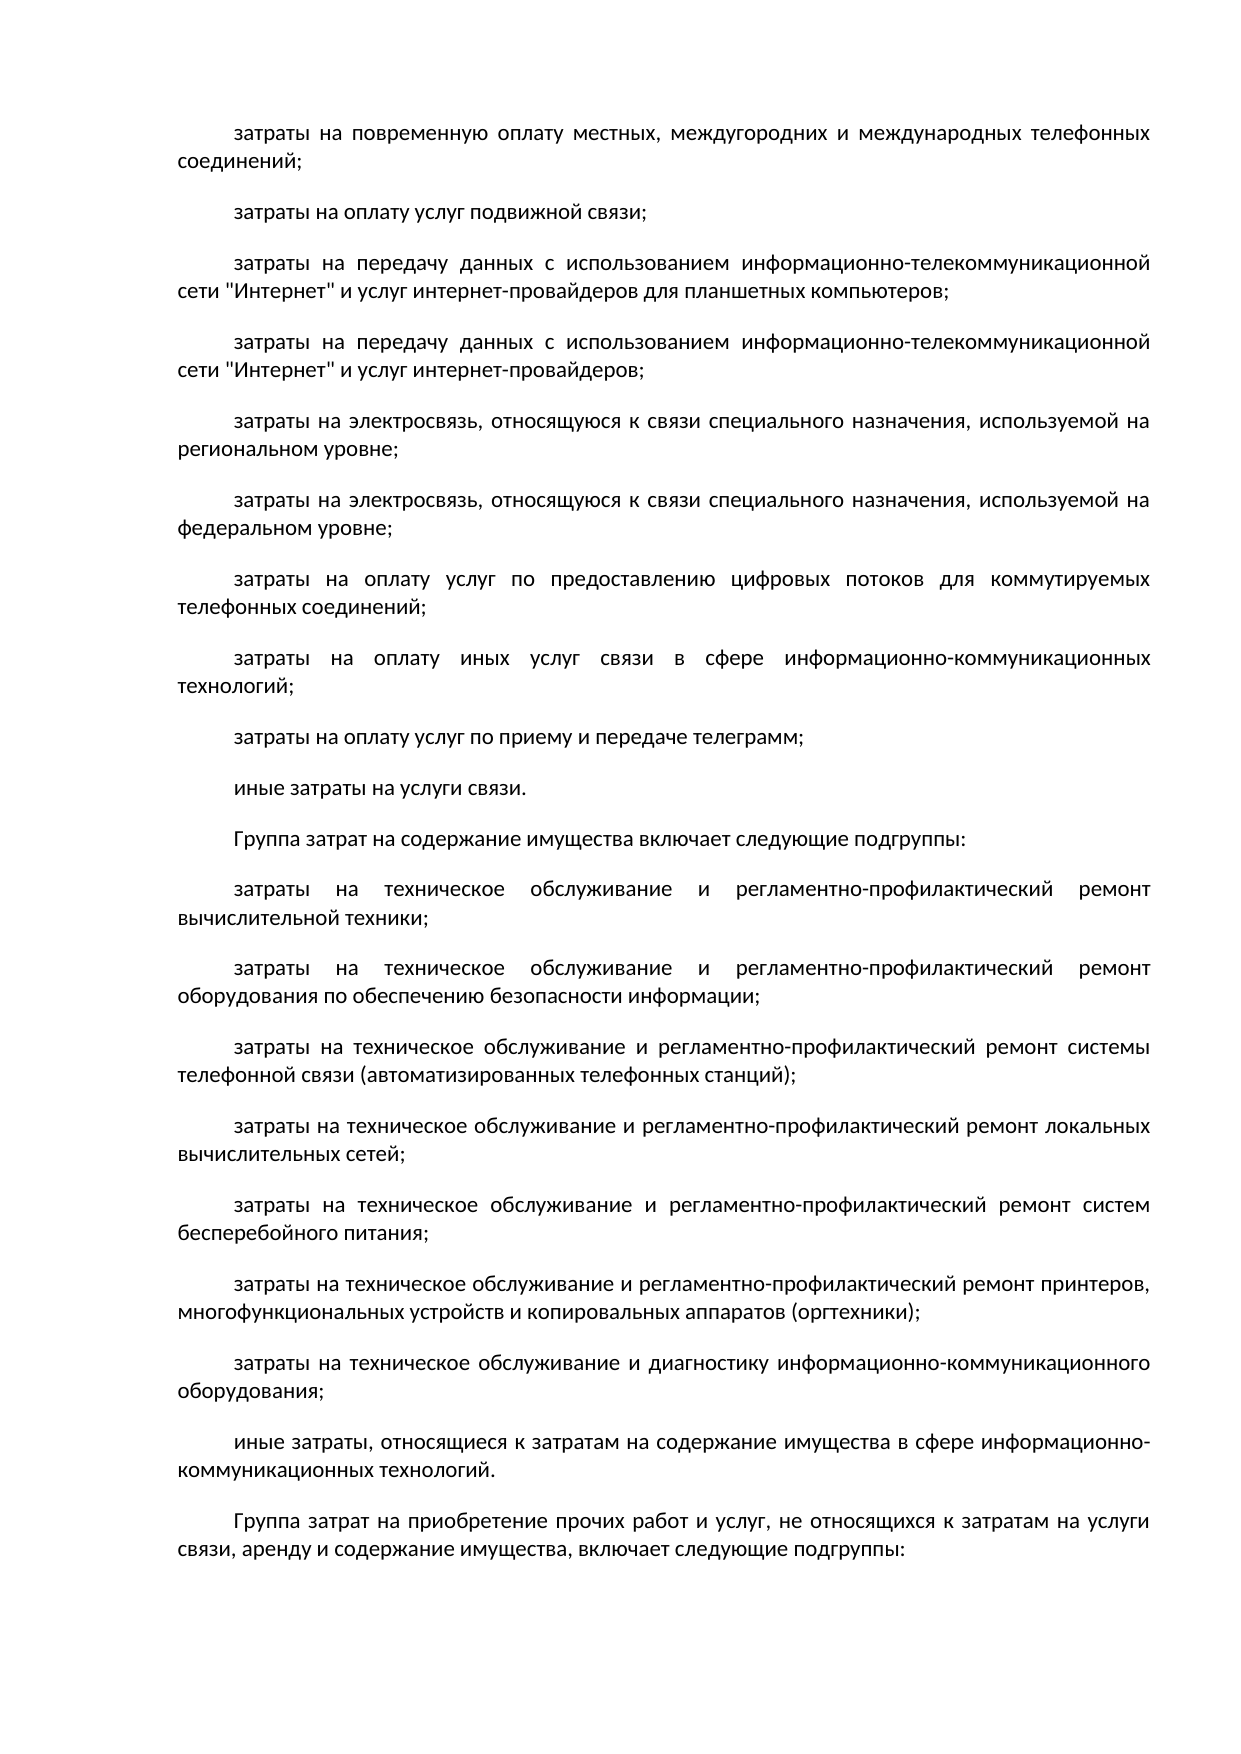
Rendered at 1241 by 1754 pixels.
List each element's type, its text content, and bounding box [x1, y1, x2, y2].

text иные затраты, относящиеся к затратам на содержание имущества в сфере информационно-коммуникационных технологий. [177, 1427, 1152, 1483]
text затраты на электросвязь, относящуюся к связи специального назначения, используемой на региональном уровне; [177, 406, 1152, 462]
text затраты на оплату услуг по приему и передаче телеграмм; [177, 722, 1152, 750]
text затраты на передачу данных с использованием информационно-телекоммуникационной сети "Интернет" и услуг интернет-провайдеров; [177, 327, 1152, 383]
text затраты на техническое обслуживание и регламентно-профилактический ремонт оборудования по обеспечению безопасности информации; [177, 953, 1152, 1009]
text затраты на передачу данных с использованием информационно-телекоммуникационной сети "Интернет" и услуг интернет-провайдеров для планшетных компьютеров; [177, 248, 1152, 304]
text затраты на техническое обслуживание и регламентно-профилактический ремонт систем бесперебойного питания; [177, 1190, 1152, 1246]
text Группа затрат на приобретение прочих работ и услуг, не относящихся к затратам на услуги связи, аренду и содержание имущества, включает следующие подгруппы: [177, 1506, 1152, 1562]
text иные затраты на услуги связи. [177, 773, 1152, 801]
text затраты на техническое обслуживание и регламентно-профилактический ремонт принтеров, многофункциональных устройств и копировальных аппаратов (оргтехники); [177, 1269, 1152, 1325]
text затраты на техническое обслуживание и регламентно-профилактический ремонт локальных вычислительных сетей; [177, 1111, 1152, 1167]
text Группа затрат на содержание имущества включает следующие подгруппы: [177, 824, 1152, 852]
text затраты на электросвязь, относящуюся к связи специального назначения, используемой на федеральном уровне; [177, 485, 1152, 541]
text затраты на техническое обслуживание и регламентно-профилактический ремонт системы телефонной связи (автоматизированных телефонных станций); [177, 1032, 1152, 1088]
text затраты на повременную оплату местных, междугородних и международных телефонных соединений; [177, 118, 1152, 174]
text затраты на оплату иных услуг связи в сфере информационно-коммуникационных технологий; [177, 643, 1152, 699]
text затраты на техническое обслуживание и диагностику информационно-коммуникационного оборудования; [177, 1348, 1152, 1404]
text затраты на техническое обслуживание и регламентно-профилактический ремонт вычислительной техники; [177, 874, 1152, 931]
text затраты на оплату услуг подвижной связи; [177, 197, 1152, 225]
text затраты на оплату услуг по предоставлению цифровых потоков для коммутируемых телефонных соединений; [177, 564, 1152, 620]
